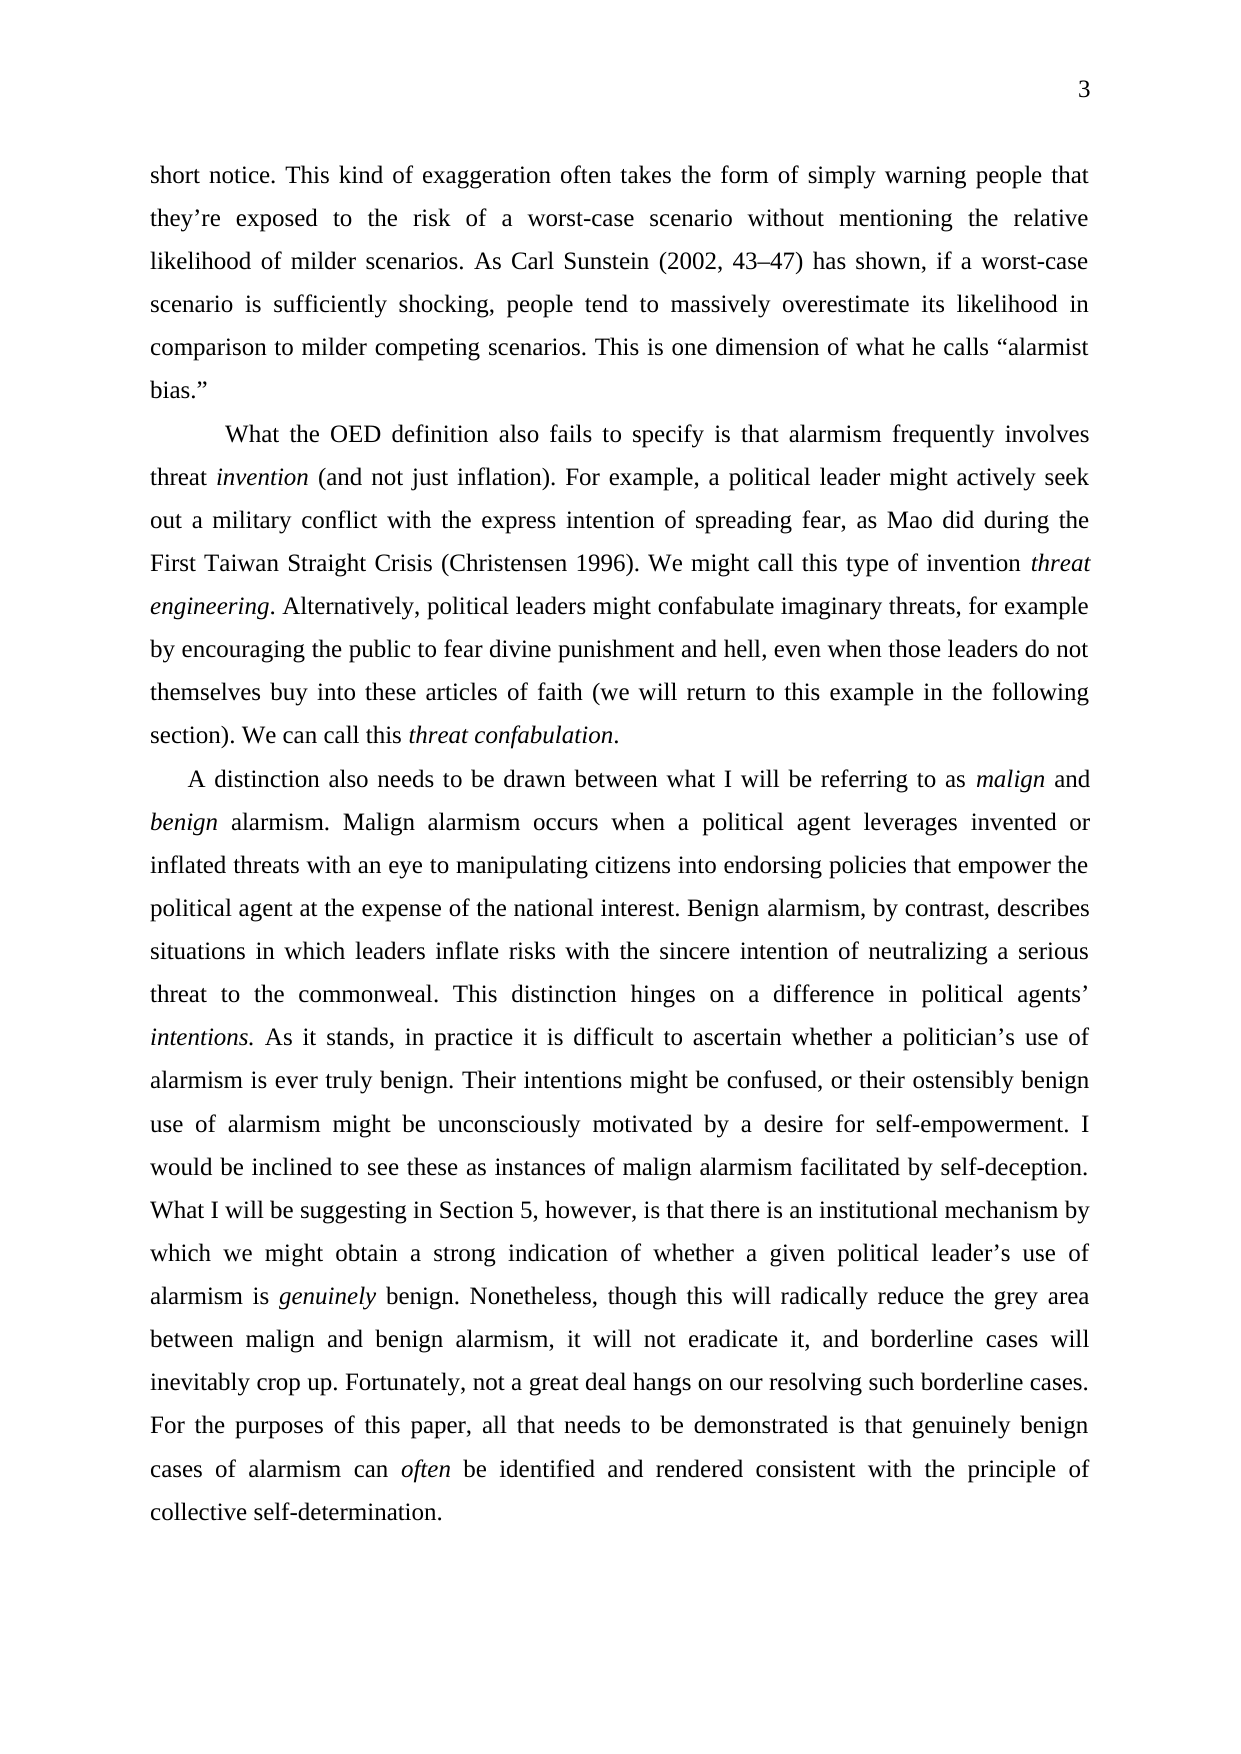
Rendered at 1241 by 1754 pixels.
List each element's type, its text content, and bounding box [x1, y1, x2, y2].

text A distinction also needs to be drawn between what I will be referring to as malign and benign alarmism. Malign alarmism occurs when a political agent leverages invented or inflated threats with an eye to manipulating citizens into endorsing policies that empower the political agent at the expense of the national interest. Benign alarmism, by contrast, describes situations in which leaders inflate risks with the sincere intention of neutralizing a serious threat to the commonweal. This distinction hinges on a difference in political agents’ intentions. As it stands, in practice it is difficult to ascertain whether a politician’s use of alarmism is ever truly benign. Their intentions might be confused, or their ostensibly benign use of alarmism might be unconsciously motivated by a desire for self-empowerment. I would be inclined to see these as instances of malign alarmism facilitated by self-deception. What I will be suggesting in Section 5, however, is that there is an institutional mechanism by which we might obtain a strong indication of whether a given political leader’s use of alarmism is genuinely benign. Nonetheless, though this will radically reduce the grey area between malign and benign alarmism, it will not eradicate it, and borderline cases will inevitably crop up. Fortunately, not a great deal hangs on our resolving such borderline cases. For the purposes of this paper, all that needs to be demonstrated is that genuinely benign cases of alarmism can often be identified and rendered consistent with the principle of collective self-determination. [150, 764, 1090, 1526]
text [150, 160, 1090, 404]
text What the OED definition also fails to specify is that alarmism frequently involves threat invention (and not just inflation). For example, a political leader might actively seek out a military conflict with the express intention of spreading fear, as Mao did during the First Taiwan Straight Crisis (Christensen 1996). We might call this type of invention threat engineering. Alternatively, political leaders might confabulate imaginary threats, for example by encouraging the public to fear divine punishment and hell, even when those leaders do not themselves buy into these articles of faith (we will return to this example in the following section). We can call this threat confabulation. [150, 419, 1090, 749]
